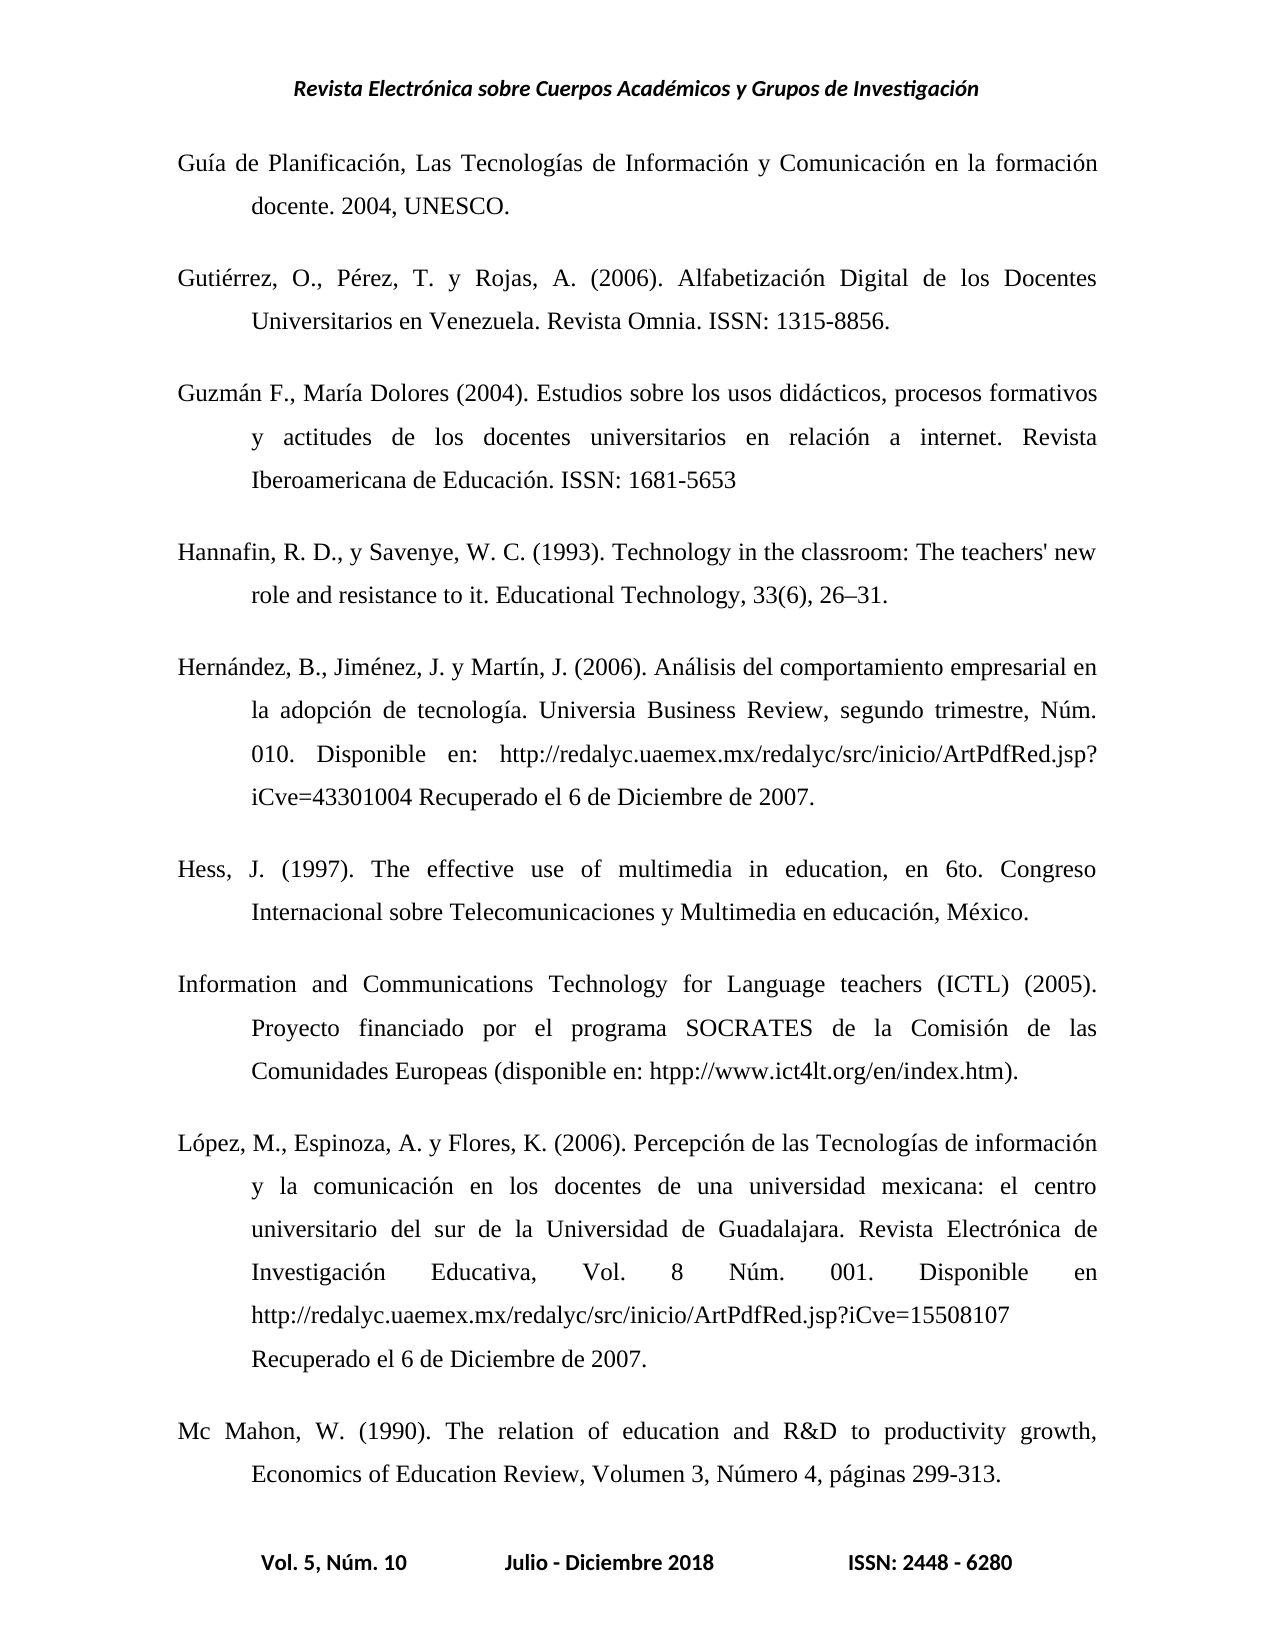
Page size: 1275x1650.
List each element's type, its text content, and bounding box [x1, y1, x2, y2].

text Guzmán F., María Dolores (2004). Estudios sobre los usos didácticos, procesos formativos y actitudes de los docentes universitarios en relación a internet. Revista Iberoamericana de Educación. ISSN: 1681-5653 [177, 378, 1098, 493]
text Mc Mahon, W. (1990). The relation of education and R&D to productivity growth, Economics of Education Review, Volumen 3, Número 4, páginas 299-313. [177, 1416, 1098, 1488]
text Hannafin, R. D., y Savenye, W. C. (1993). Technology in the classroom: The teachers' new role and resistance to it. Educational Technology, 33(6), 26–31. [177, 537, 1098, 609]
text López, M., Espinoza, A. y Flores, K. (2006). Percepción de las Tecnologías de información y la comunicación en los docentes de una universidad mexicana: el centro universitario del sur de la Universidad de Guadalajara. Revista Electrónica de Investigación Educativa, Vol. 8 Núm. 001. Disponible en http://redalyc.uaemex.mx/redalyc/src/inicio/ArtPdfRed.jsp?iCve=15508107 Recuperado el 6 de Diciembre de 2007. [177, 1128, 1098, 1372]
text Information and Communications Technology for Language teachers (ICTL) (2005). Proyecto financiado por el programa SOCRATES de la Comisión de las Comunidades Europeas (disponible en: htpp://www.ict4lt.org/en/index.htm). [177, 969, 1098, 1084]
text Gutiérrez, O., Pérez, T. y Rojas, A. (2006). Alfabetización Digital de los Docentes Universitarios en Venezuela. Revista Omnia. ISSN: 1315-8856. [177, 263, 1098, 335]
text Guía de Planificación, Las Tecnologías de Información y Comunicación en la formación docente. 2004, UNESCO. [177, 148, 1098, 219]
text Hernández, B., Jiménez, J. y Martín, J. (2006). Análisis del comportamiento empresarial en la adopción de tecnología. Universia Business Review, segundo trimestre, Núm. 010. Disponible en: http://redalyc.uaemex.mx/redalyc/src/inicio/ArtPdfRed.jsp?iCve=43301004 Recuperado el 6 de Diciembre de 2007. [177, 652, 1098, 811]
text Hess, J. (1997). The effective use of multimedia in education, en 6to. Congreso Internacional sobre Telecomunicaciones y Multimedia en educación, México. [177, 854, 1098, 926]
